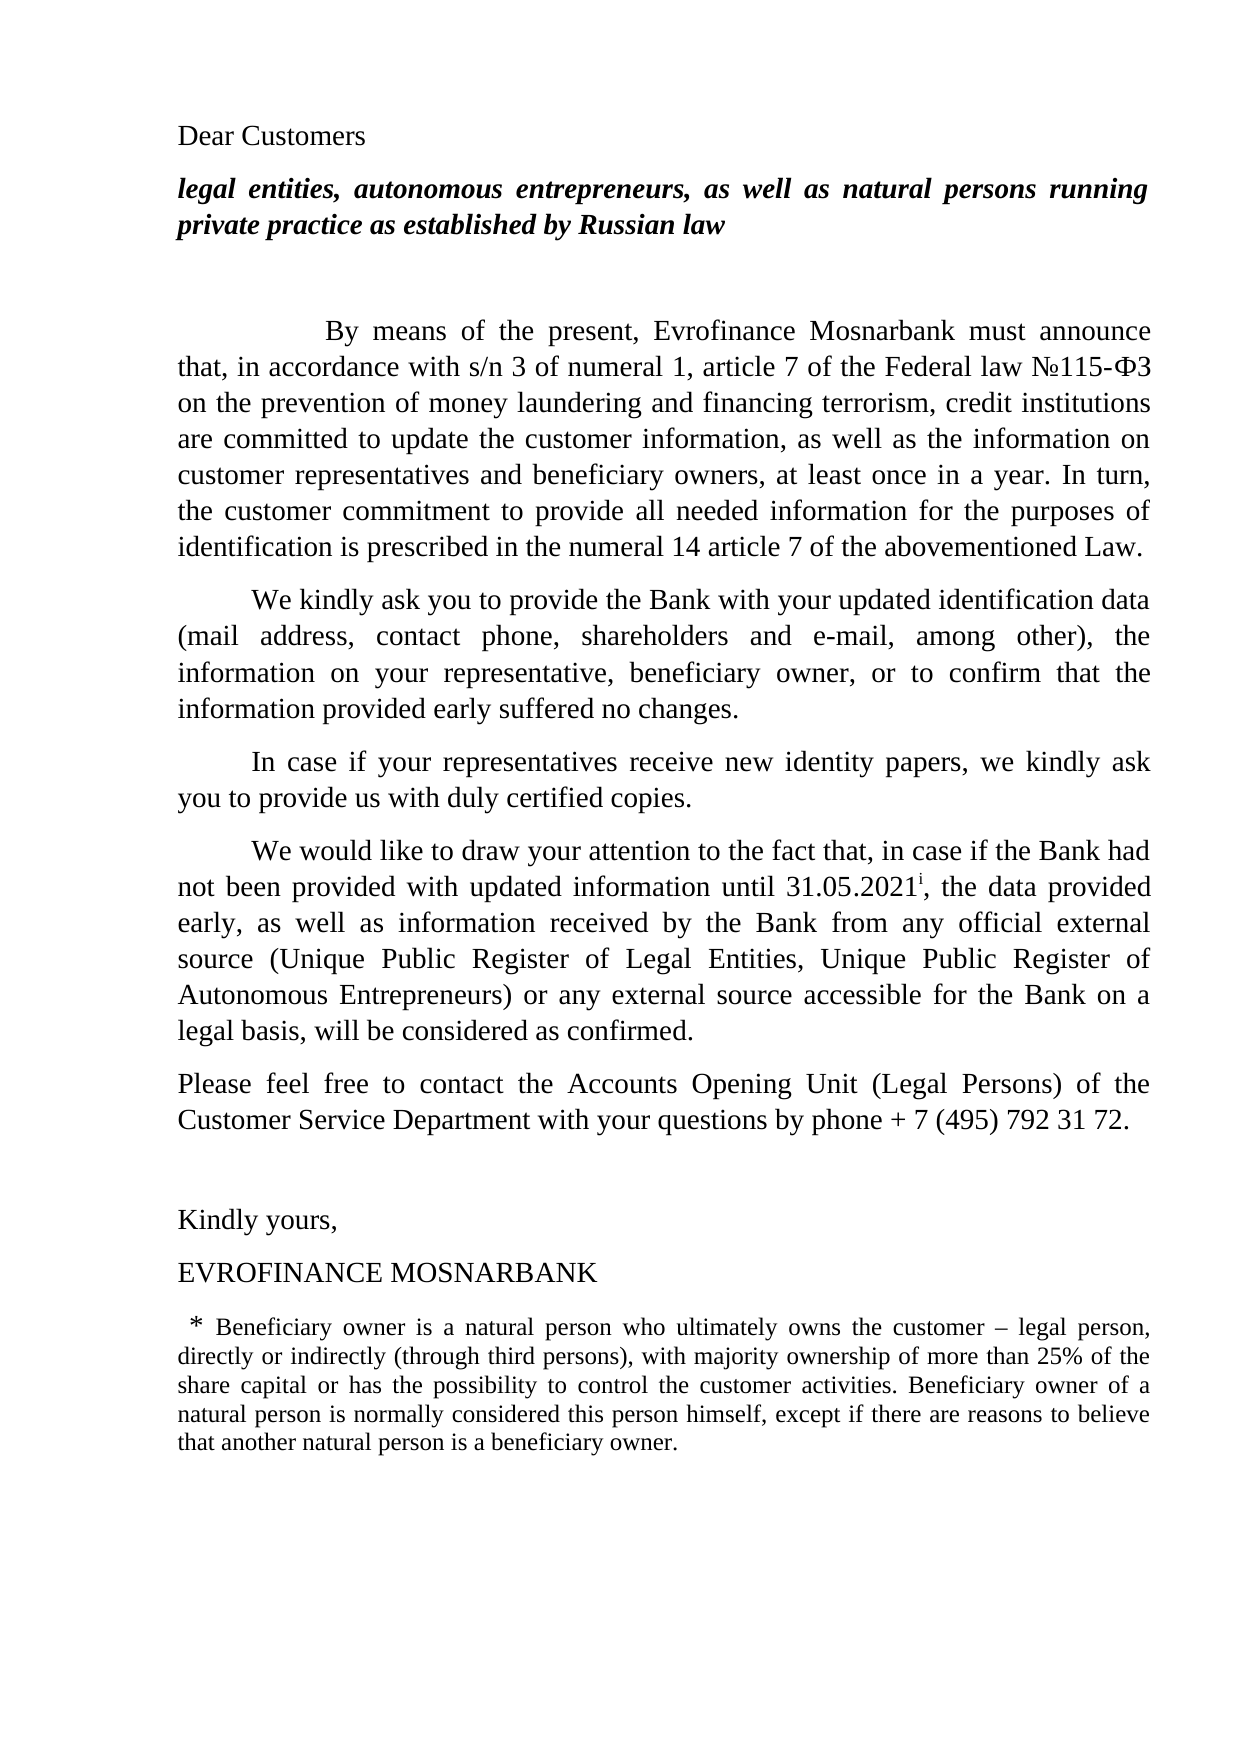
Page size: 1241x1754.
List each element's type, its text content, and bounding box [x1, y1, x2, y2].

text By means of the present, Evrofinance Mosnarbank must announce that, in accordance with s/n 3 of numeral 1, article 7 of the Federal law №115-ФЗ on the prevention of money laundering and financing terrorism, credit institutions are committed to update the customer information, as well as the information on customer representatives and beneficiary owners, at least once in a year. In turn, the customer commitment to provide all needed information for the purposes of identification is prescribed in the numeral 14 article 7 of the abovementioned Law. [177, 313, 1152, 563]
text We kindly ask you to provide the Bank with your updated identification data (mail address, contact phone, shareholders and e-mail, among other), the information on your representative, beneficiary owner, or to confirm that the information provided early suffered no changes. [177, 582, 1152, 724]
text legal entities, autonomous entrepreneurs, as well as natural persons running private practice as established by Russian law [177, 171, 1152, 241]
text * Beneficiary owner is a natural person who ultimately owns the customer – legal person, directly or indirectly (through third persons), with majority ownership of more than 25% of the share capital or has the possibility to control the customer activities. Beneficiary owner of a natural person is normally considered this person himself, except if there are reasons to believe that another natural person is a beneficiary owner. [177, 1308, 1152, 1456]
text Dear Customers [177, 118, 1152, 152]
text Kindly yours, [177, 1202, 1152, 1236]
text Please feel free to contact the Accounts Opening Unit (Legal Persons) of the Customer Service Department with your questions by phone + 7 (495) 792 31 72. [177, 1066, 1152, 1136]
text EVROFINANCE MOSNARBANK [177, 1255, 1152, 1288]
text In case if your representatives receive new identity papers, we kindly ask you to provide us with duly certified copies. [177, 744, 1152, 813]
text We would like to draw your attention to the fact that, in case if the Bank had not been provided with updated information until 31.05.2021, the data provided early, as well as information received by the Bank from any official external source (Unique Public Register of Legal Entities, Unique Public Register of Autonomous Entrepreneurs) or any external source accessible for the Bank on a legal basis, will be considered as confirmed. [177, 833, 1152, 1047]
